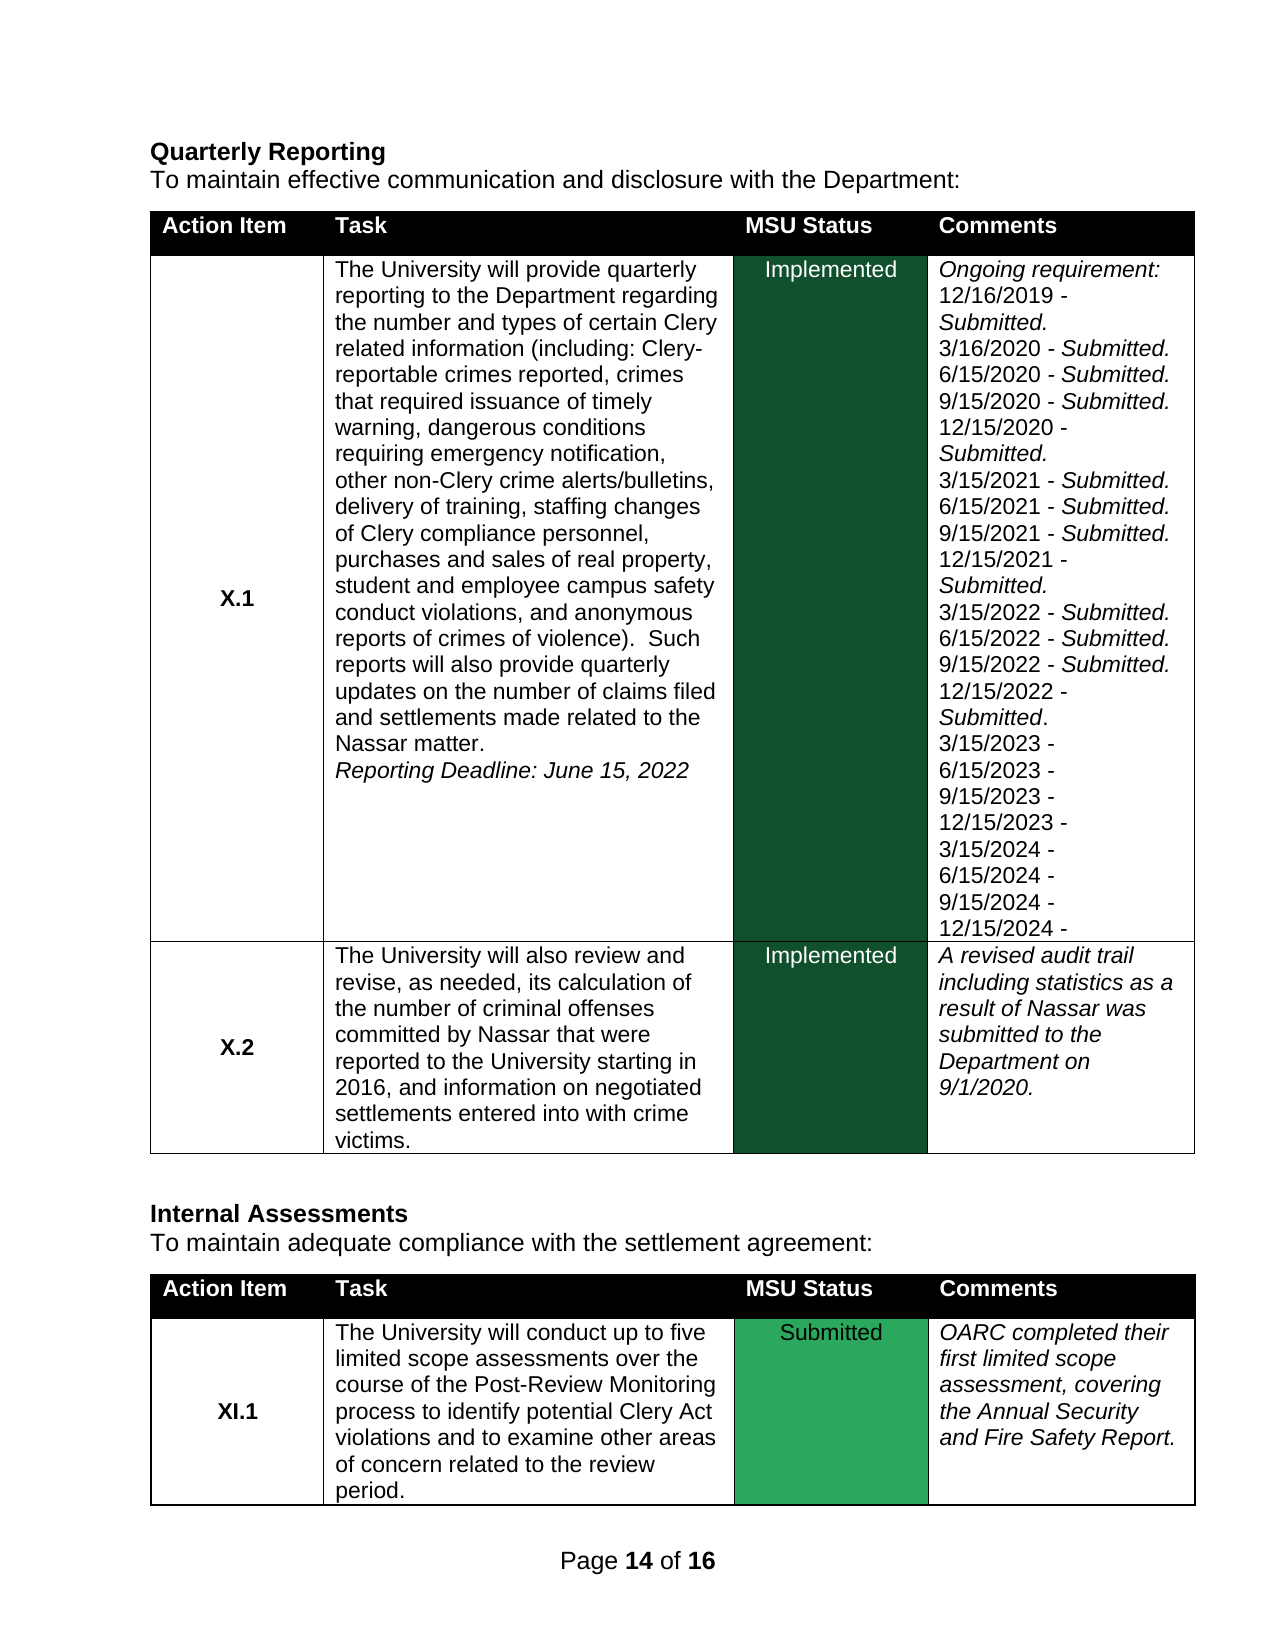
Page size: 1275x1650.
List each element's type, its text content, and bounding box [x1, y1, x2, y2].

text To maintain effective communication and disclosure with the Department: [150, 165, 1125, 194]
table_header MSU Status [734, 1275, 928, 1318]
table_header Action Item [152, 1275, 324, 1318]
text To maintain adequate compliance with the settlement agreement: [150, 1228, 1125, 1257]
table_header Comments [928, 212, 1194, 255]
table_cell XI.1 [152, 1319, 323, 1504]
table_cell The University will conduct up to five limited scope assessments over the course of the Post-Review Monitoring process to identify potential Clery Act violations and to examine other areas of concern related to the review period. [324, 1319, 734, 1504]
table_cell Implemented [734, 256, 927, 941]
table_header Action Item [151, 212, 323, 255]
table_cell The University will also review and revise, as needed, its calculation of the number of criminal offenses committed by Nassar that were reported to the University starting in 2016, and information on negotiated settlements entered into with crime victims. [324, 942, 733, 1153]
table_header MSU Status [734, 212, 927, 255]
table_cell A revised audit trail including statistics as a result of Nassar was submitted to the Department on 9/1/2020. [928, 942, 1194, 1153]
table_cell Submitted [735, 1319, 928, 1504]
subtitle Internal Assessments [150, 1199, 1125, 1228]
table_cell Ongoing requirement: 12/16/2019 - Submitted. 3/16/2020 - Submitted. 6/15/2020 - Submitted. 9/15/2020 - Submitted. 12/15/2020 - Submitted. 3/15/2021 - Submitted. 6/15/2021 - Submitted. 9/15/2021 - Submitted. 12/15/2021 - Submitted. 3/15/2022 - Submitted. 6/15/2022 - Submitted. 9/15/2022 - Submitted. 12/15/2022 - Submitted. 3/15/2023 - 6/15/2023 - 9/15/2023 - 12/15/2023 - 3/15/2024 - 6/15/2024 - 9/15/2024 - 12/15/2024 - [928, 256, 1194, 941]
table_header Task [324, 212, 733, 255]
table_header Comments [928, 1275, 1194, 1318]
table_cell X.2 [151, 942, 323, 1153]
table_cell X.1 [151, 256, 323, 941]
table_cell Implemented [734, 942, 927, 1153]
table_cell OARC completed their first limited scope assessment, covering the Annual Security and Fire Safety Report. [929, 1319, 1194, 1504]
table_cell The University will provide quarterly reporting to the Department regarding the number and types of certain Clery related information (including: Clery-reportable crimes reported, crimes that required issuance of timely warning, dangerous conditions requiring emergency notification, other non-Clery crime alerts/bulletins, delivery of training, staffing changes of Clery compliance personnel, purchases and sales of real property, student and employee campus safety conduct violations, and anonymous reports of crimes of violence). Such reports will also provide quarterly updates on the number of claims filed and settlements made related to the Nassar matter. Reporting Deadline: June 15, 2022 [324, 256, 733, 941]
subtitle Quarterly Reporting [150, 137, 1125, 165]
table_header Task [324, 1275, 734, 1318]
